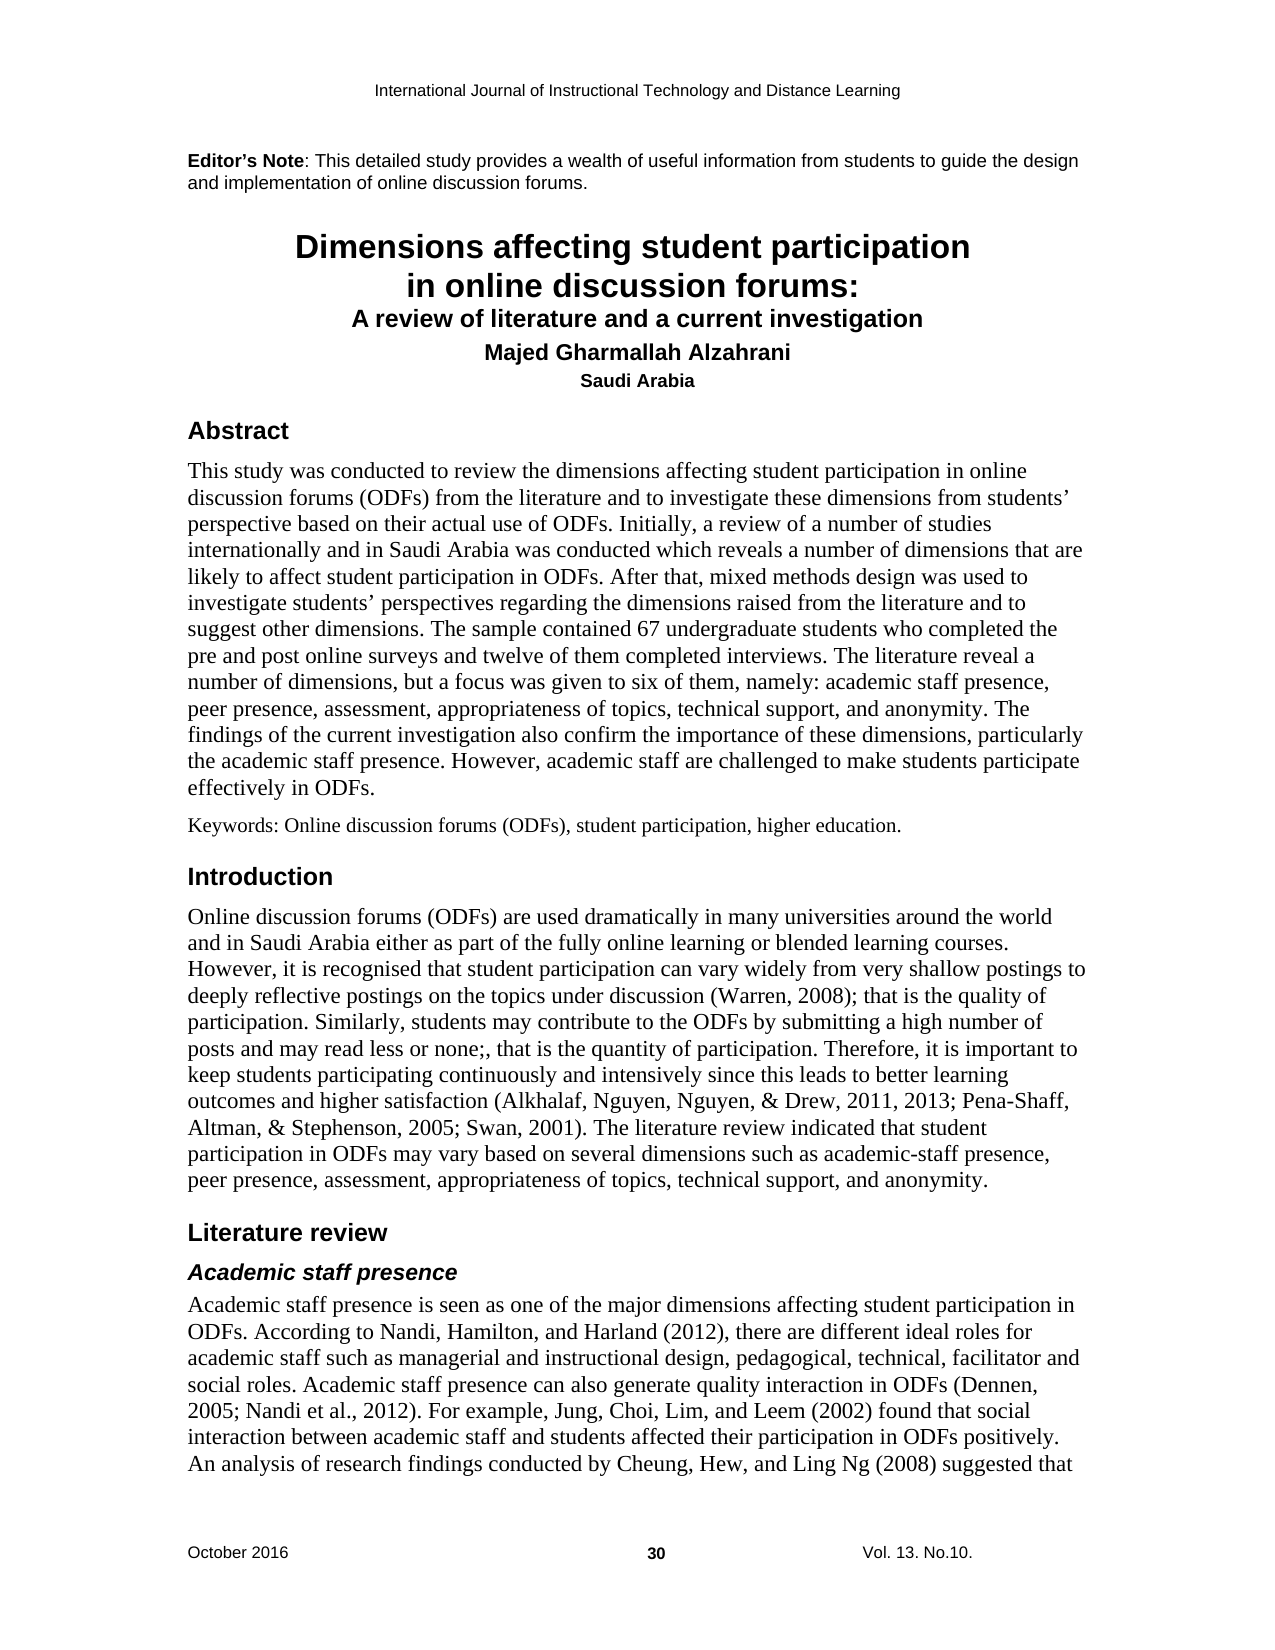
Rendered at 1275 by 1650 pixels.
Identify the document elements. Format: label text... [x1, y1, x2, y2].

subtitle Literature review [187, 1218, 1087, 1246]
text This study was conducted to review the dimensions affecting student participation in online discussion forums (ODFs) from the literature and to investigate these dimensions from students’ perspective based on their actual use of ODFs. Initially, a review of a number of studies internationally and in Saudi Arabia was conducted which reveals a number of dimensions that are likely to affect student participation in ODFs. After that, mixed methods design was used to investigate students’ perspectives regarding the dimensions raised from the literature and to suggest other dimensions. The sample contained 67 undergraduate students who completed the pre and post online surveys and twelve of them completed interviews. The literature reveal a number of dimensions, but a focus was given to six of them, namely: academic staff presence, peer presence, assessment, appropriateness of topics, technical support, and anonymity. The findings of the current investigation also confirm the importance of these dimensions, particularly the academic staff presence. However, academic staff are challenged to make students participate effectively in ODFs. [187, 457, 1087, 800]
text Editor’s Note: This detailed study provides a wealth of useful information from students to guide the design and implementation of online discussion forums. [187, 150, 1087, 193]
text Online discussion forums (ODFs) are used dramatically in many universities around the world and in Saudi Arabia either as part of the fully online learning or blended learning courses. However, it is recognised that student participation can vary widely from very shallow postings to deeply reflective postings on the topics under discussion (Warren, 2008); that is the quality of participation. Similarly, students may contribute to the ODFs by submitting a high number of posts and may read less or none;, that is the quantity of participation. Therefore, it is important to keep students participating continuously and intensively since this leads to better learning outcomes and higher satisfaction (Alkhalaf, Nguyen, Nguyen, & Drew, 2011, 2013; Pena-Shaff, Altman, & Stephenson, 2005; Swan, 2001). The literature review indicated that student participation in ODFs may vary based on several dimensions such as academic-staff presence, peer presence, assessment, appropriateness of topics, technical support, and anonymity. [187, 903, 1087, 1193]
subtitle Dimensions affecting student participation in online discussion forums: A review of literature and a current investigation [187, 227, 1087, 333]
text Keywords: Online discussion forums (ODFs), student participation, higher education. [187, 812, 1087, 837]
subtitle Abstract [187, 416, 1087, 445]
subtitle Saudi Arabia [187, 369, 1087, 391]
subtitle Introduction [187, 862, 1087, 890]
subtitle Majed Gharmallah Alzahrani [187, 339, 1087, 365]
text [187, 1292, 1087, 1476]
subtitle Academic staff presence [187, 1259, 1087, 1285]
